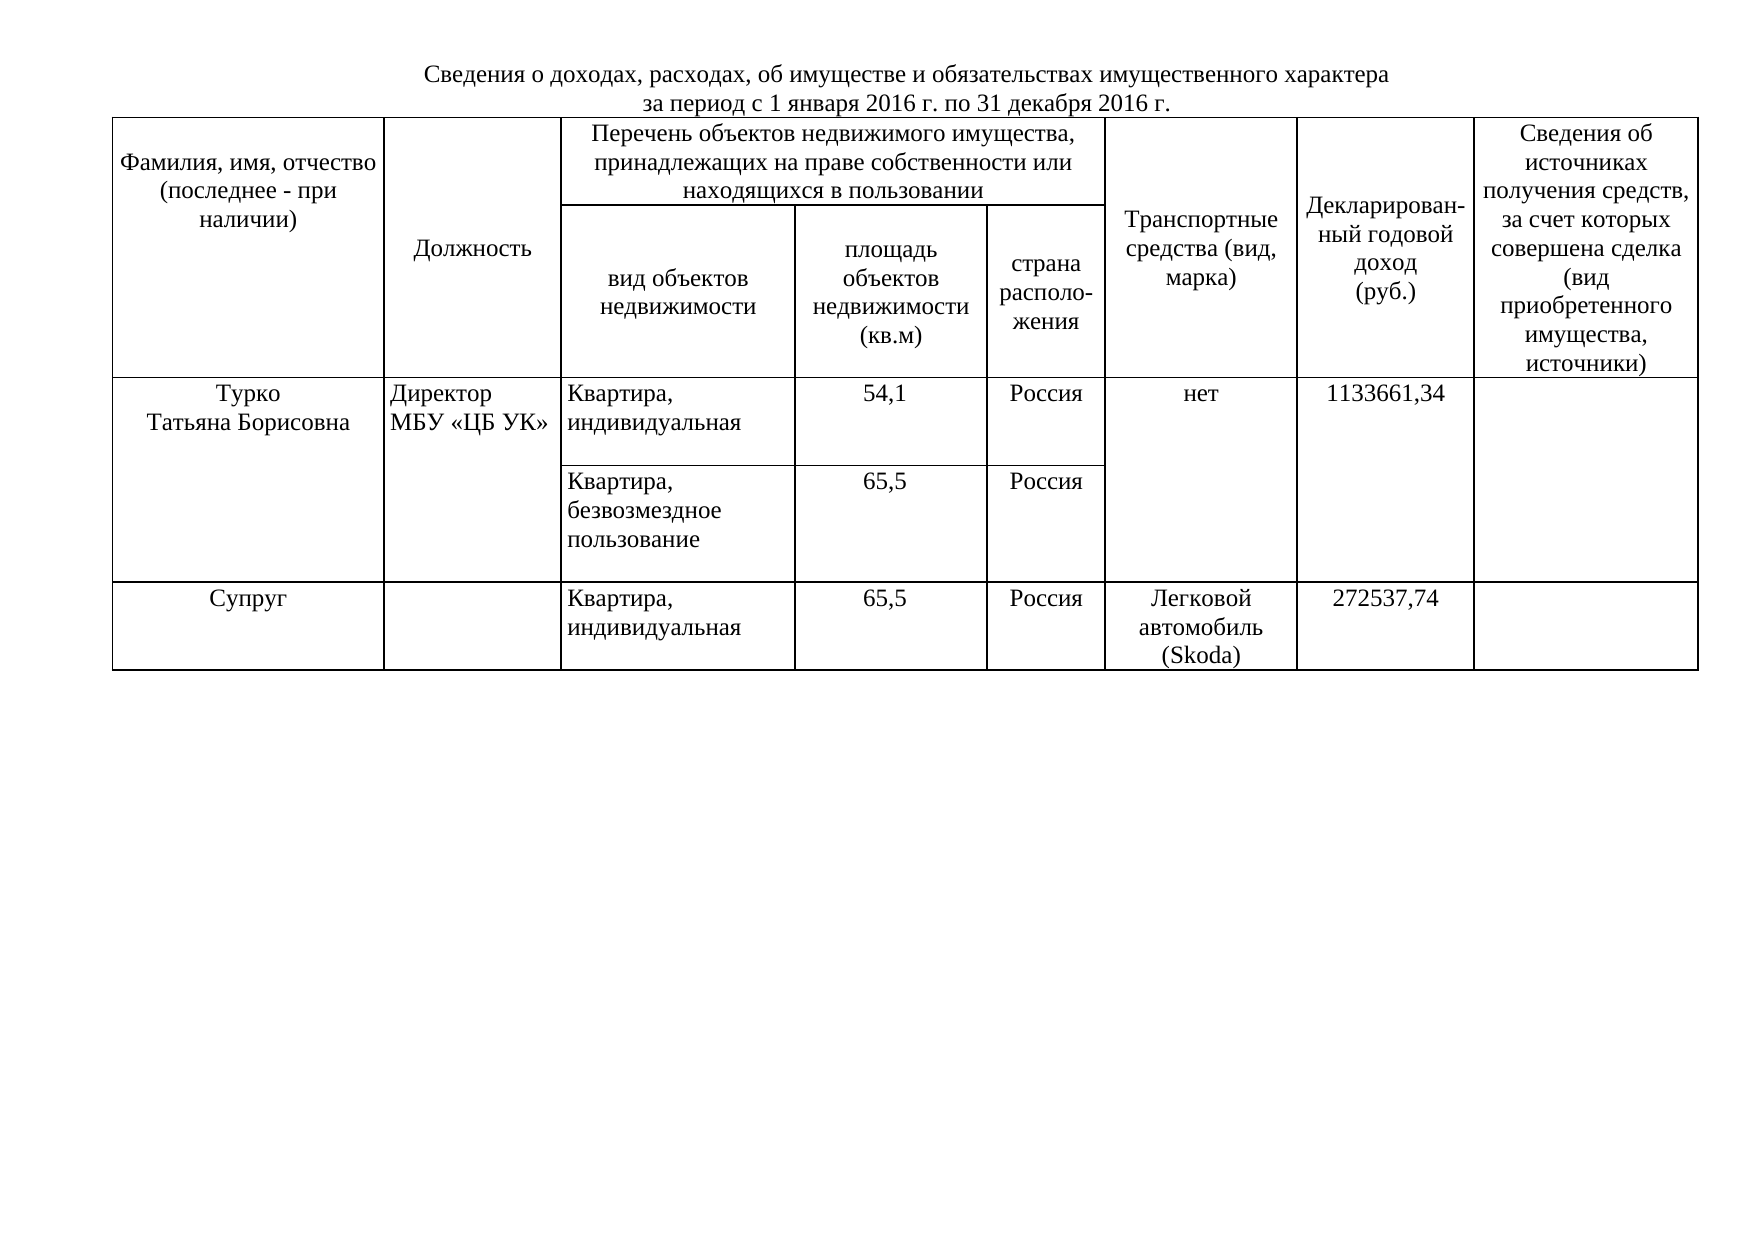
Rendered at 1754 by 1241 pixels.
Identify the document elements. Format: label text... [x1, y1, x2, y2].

table_cell Квартира, индивидуальная [562, 378, 794, 465]
table_cell 1133661,34 [1298, 378, 1473, 581]
text за период с 1 января 2016 г. по 31 декабря 2016 г. [118, 88, 1695, 117]
table_cell нет [1106, 378, 1296, 581]
table_cell вид объектов недвижимости [562, 206, 794, 377]
table_cell Супруг [113, 583, 383, 669]
table_cell 65,5 [796, 583, 986, 669]
table_cell Легковой автомобиль (Skoda) [1106, 583, 1296, 669]
table_header Должность [385, 118, 560, 377]
table_cell [1475, 378, 1697, 581]
table_cell Турко Татьяна Борисовна [113, 378, 383, 581]
table_cell площадь объектов недвижимости (кв.м) [796, 206, 986, 377]
table_cell Квартира, индивидуальная [562, 583, 794, 669]
table_header Перечень объектов недвижимого имущества, принадлежащих на праве собственности или находящихся в пользовании [562, 118, 1104, 204]
text Сведения о доходах, расходах, об имуществе и обязательствах имущественного характера [118, 59, 1695, 88]
table_cell страна располо- жения [988, 206, 1104, 377]
table_cell [1475, 583, 1697, 669]
table_cell [385, 583, 560, 669]
table_header Фамилия, имя, отчество (последнее - при наличии) [113, 118, 383, 377]
table_cell Квартира, безвозмездное пользование [562, 466, 794, 581]
table_cell 54,1 [796, 378, 986, 465]
table_cell Россия [988, 378, 1104, 465]
table_cell Директор МБУ «ЦБ УК» [385, 378, 560, 581]
table_cell Россия [988, 583, 1104, 669]
table_cell 65,5 [796, 466, 986, 581]
table_cell Россия [988, 466, 1104, 581]
table_header Сведения об источниках получения средств, за счет которых совершена сделка (вид приобретенного имущества, источники) [1475, 118, 1697, 377]
table_header Декларирован-ный годовой доход (руб.) [1298, 118, 1473, 377]
table_header Транспортные средства (вид, марка) [1106, 118, 1296, 377]
table_cell 272537,74 [1298, 583, 1473, 669]
